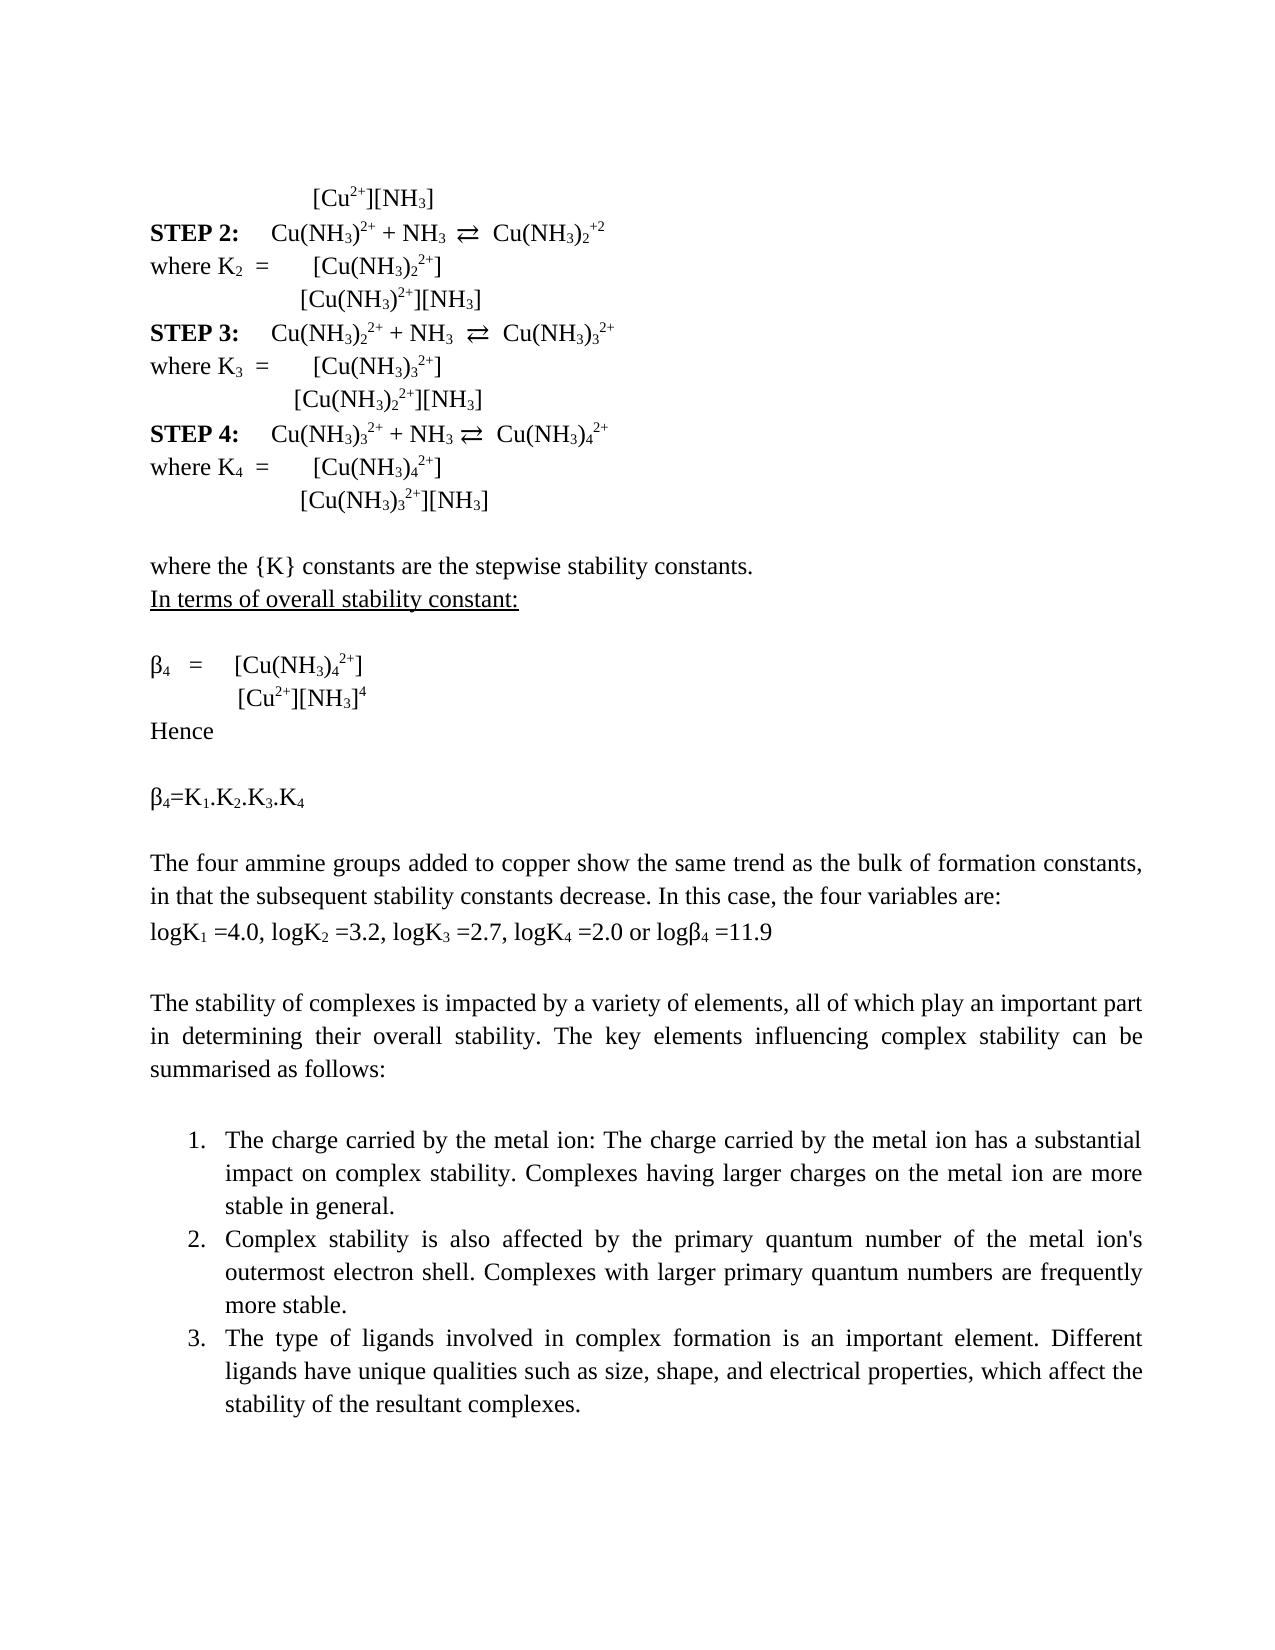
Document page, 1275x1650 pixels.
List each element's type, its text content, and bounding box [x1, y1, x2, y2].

text The stability of complexes is impacted by a variety of elements, all of which play an important part in determining their overall stability. The key elements influencing complex stability can be summarised as follows: [150, 988, 1144, 1083]
list The type of ligands involved in complex formation is an important element. Different ligands have unique qualities such as size, shape, and electrical properties, which affect the stability of the resultant complexes. [187, 1323, 1144, 1418]
text The four ammine groups added to copper show the same trend as the bulk of formation constants, in that the subsequent stability constants decrease. In this case, the four variables are: [150, 848, 1144, 910]
text Hence [150, 716, 1144, 745]
list The charge carried by the metal ion: The charge carried by the metal ion has a substantial impact on complex stability. Complexes having larger charges on the metal ion are more stable in general. [187, 1125, 1144, 1220]
text logK1 =4.0, logK2 =3.2, logK3 =2.7, logK4 =2.0 or logβ4 =11.9 [150, 917, 1144, 946]
text β4=K1.K2.K3.K4 [150, 782, 1144, 811]
text [Cu2+][NH3] STEP 2: Cu(NH3)2+ + NH3 ⇄ Cu(NH3)2+2 where K2 = [Cu(NH3)22+] [Cu(NH3)2+][NH3] STEP 3: Cu(NH3)22+ + NH3 ⇄ Cu(NH3)32+ where K3 = [Cu(NH3)32+] [Cu(NH3)22+][NH3] STEP 4: Cu(NH3)32+ + NH3 ⇄ Cu(NH3)42+ where K4 = [Cu(NH3)42+] [Cu(NH3)32+][NH3] where the {K} constants are the stepwise stability constants. In terms of overall stability constant: β4 = [Cu(NH3)42+] [Cu2+][NH3]4 [150, 150, 1144, 712]
list Complex stability is also affected by the primary quantum number of the metal ion's outermost electron shell. Complexes with larger primary quantum numbers are frequently more stable. [187, 1224, 1144, 1319]
